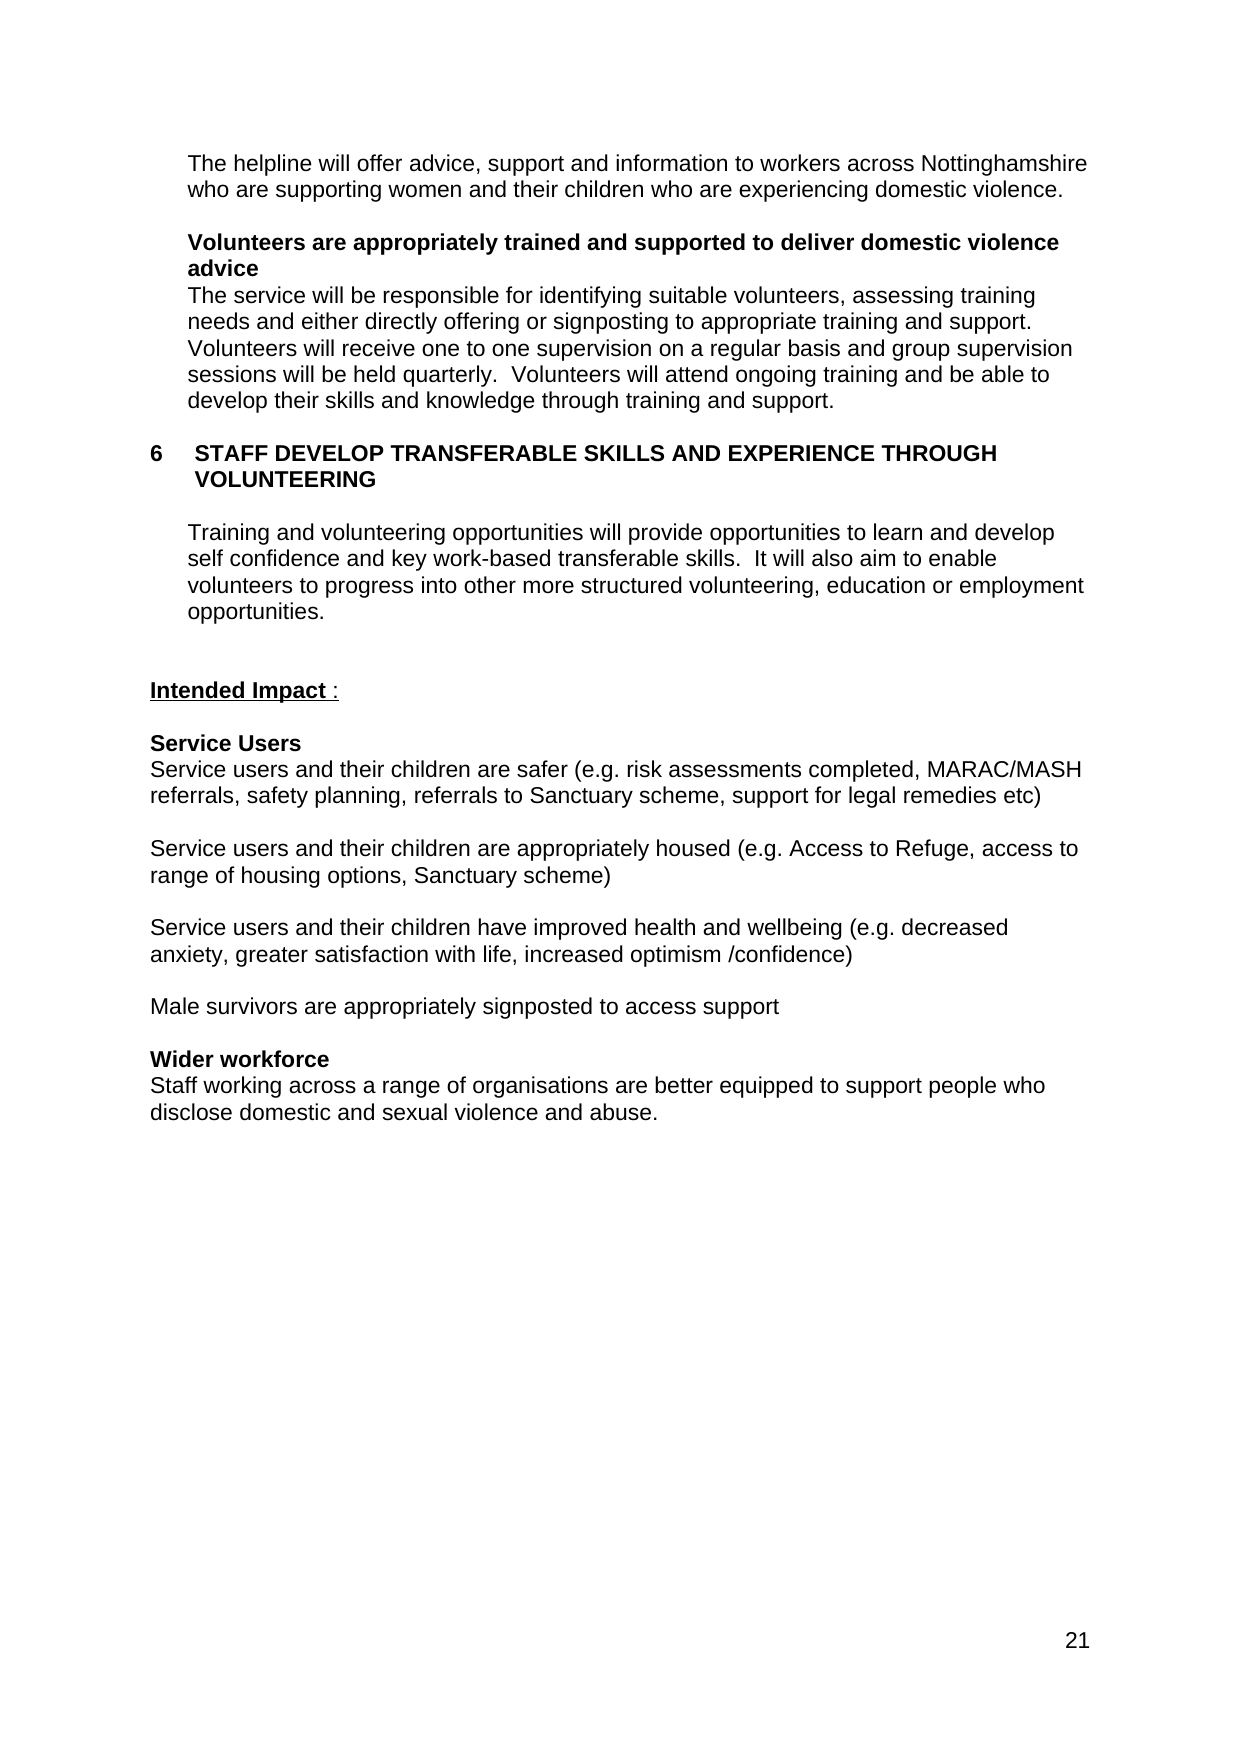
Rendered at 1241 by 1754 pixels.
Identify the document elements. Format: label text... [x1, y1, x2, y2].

text Male survivors are appropriately signposted to access support [150, 993, 1090, 1020]
text Service Users [150, 730, 1090, 756]
text The service will be responsible for identifying suitable volunteers, assessing training needs and either directly offering or signposting to appropriate training and support. Volunteers will receive one to one supervision on a regular basis and group supervision sessions will be held quarterly. Volunteers will attend ongoing training and be able to develop their skills and knowledge through training and support. [187, 282, 1090, 413]
text Service users and their children are appropriately housed (e.g. Access to Refuge, access to range of housing options, Sanctuary scheme) [150, 835, 1090, 888]
list STAFF DEVELOP TRANSFERABLE SKILLS AND EXPERIENCE THROUGH VOLUNTEERING [150, 440, 1090, 493]
text Intended Impact : [150, 677, 1090, 703]
text The helpline will offer advice, support and information to workers across Nottinghamshire who are supporting women and their children who are experiencing domestic violence. [187, 150, 1090, 203]
text Wider workforce [150, 1046, 1090, 1072]
text Service users and their children are safer (e.g. risk assessments completed, MARAC/MASH referrals, safety planning, referrals to Sanctuary scheme, support for legal remedies etc) [150, 756, 1090, 809]
text Volunteers are appropriately trained and supported to deliver domestic violence advice [187, 229, 1090, 282]
text Service users and their children have improved health and wellbeing (e.g. decreased anxiety, greater satisfaction with life, increased optimism /confidence) [150, 914, 1090, 967]
text Staff working across a range of organisations are better equipped to support people who disclose domestic and sexual violence and abuse. [150, 1072, 1090, 1125]
text Training and volunteering opportunities will provide opportunities to learn and develop self confidence and key work-based transferable skills. It will also aim to enable volunteers to progress into other more structured volunteering, education or employment opportunities. [187, 519, 1090, 624]
